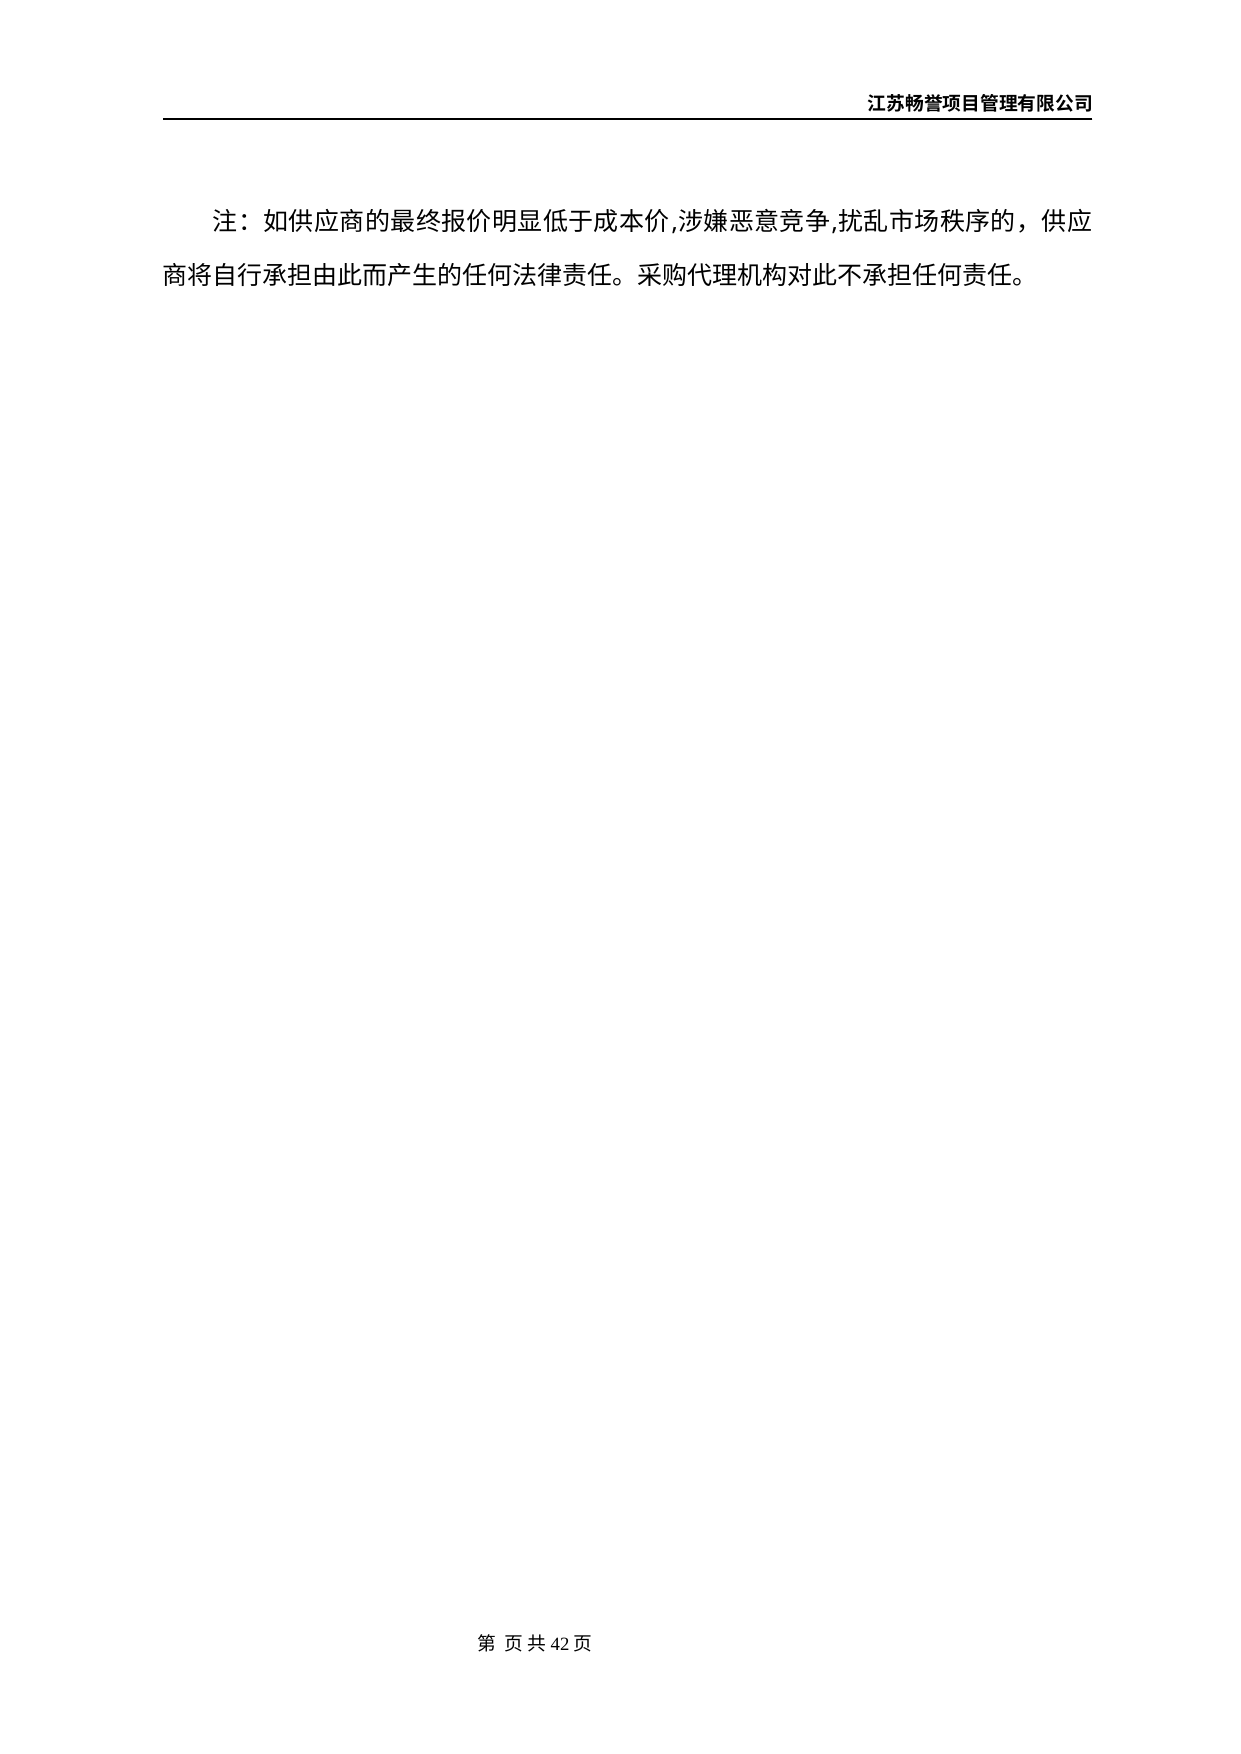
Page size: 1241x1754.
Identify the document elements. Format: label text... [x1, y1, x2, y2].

text 注：如供应商的最终报价明显低于成本价,涉嫌恶意竞争,扰乱市场秩序的，供应商将自行承担由此而产生的任何法律责任。采购代理机构对此不承担任何责任。 [162, 201, 1092, 292]
